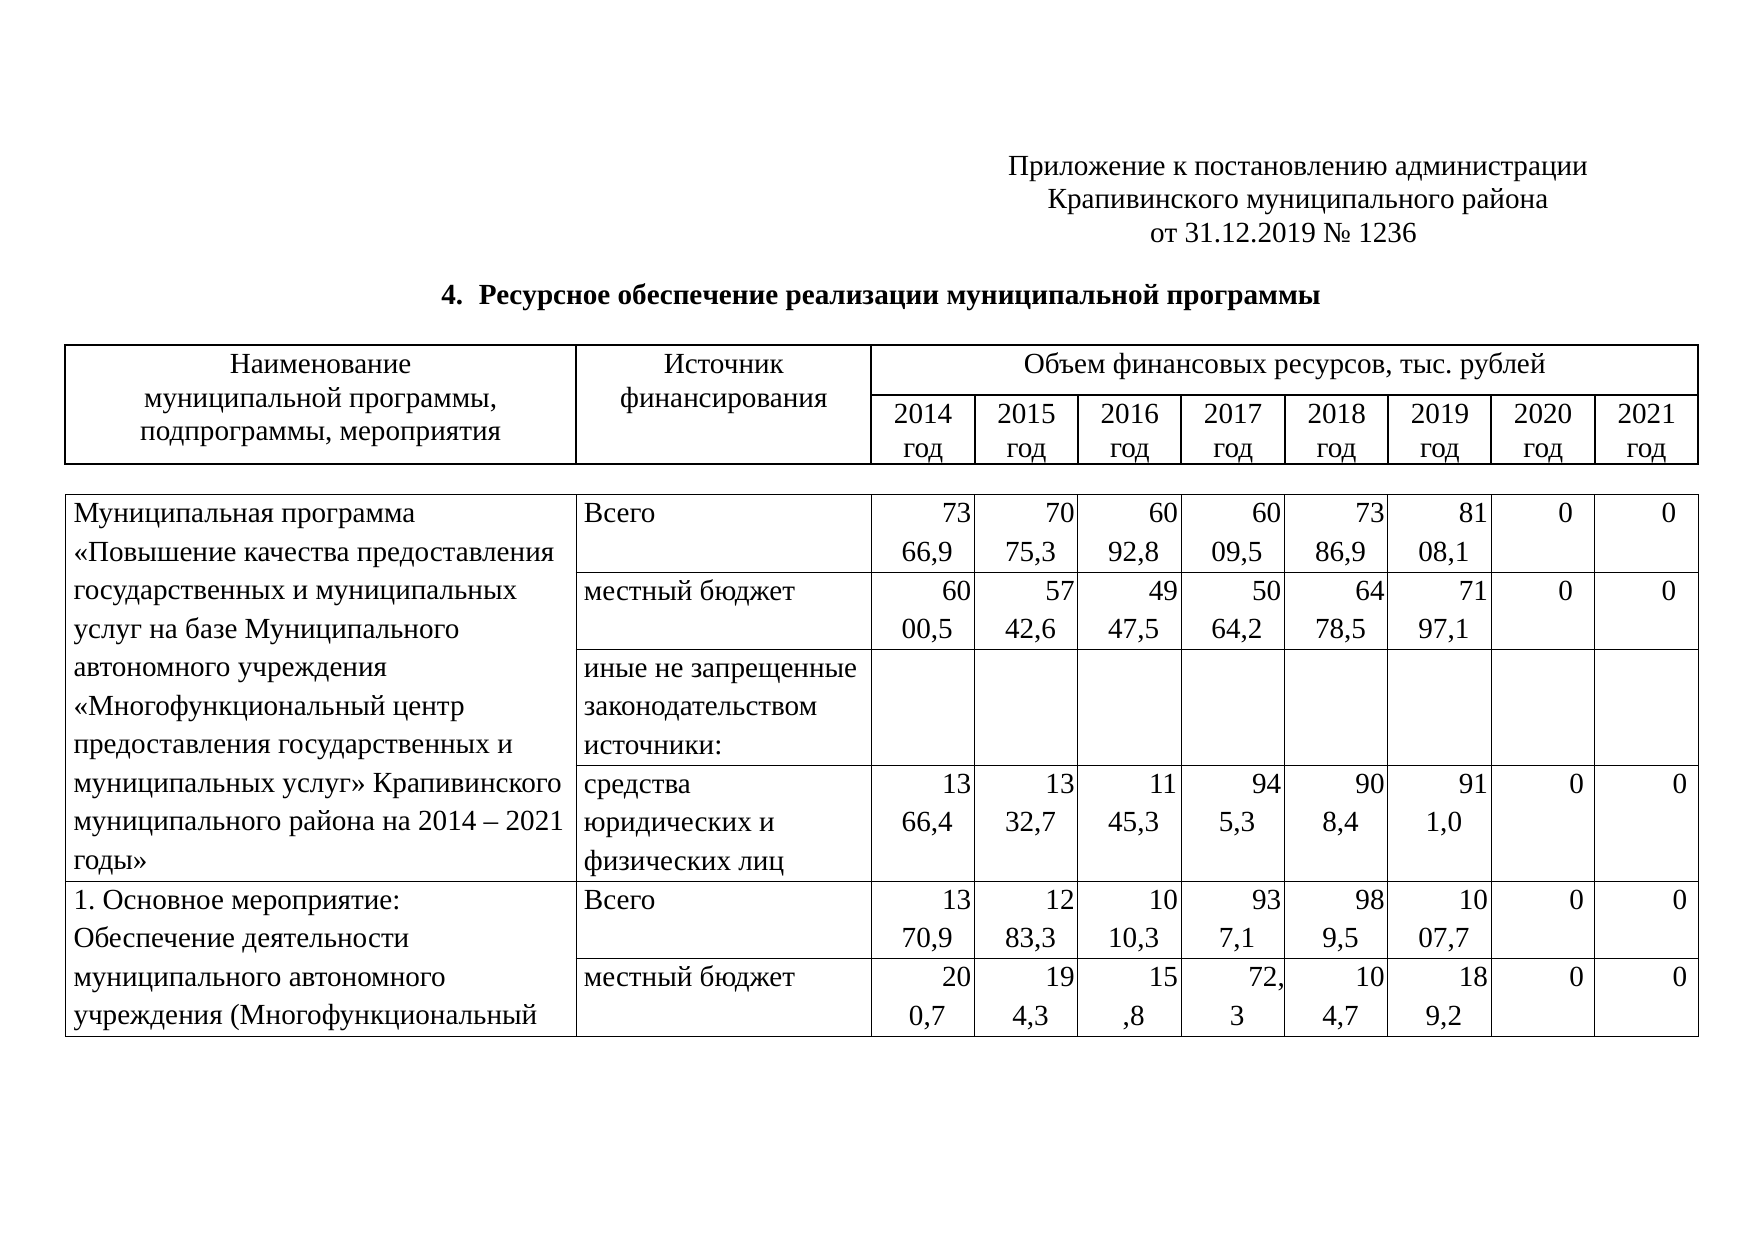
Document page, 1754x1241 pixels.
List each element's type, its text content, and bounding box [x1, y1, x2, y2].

table_header 6092,8 [1078, 495, 1181, 572]
table_cell 194,3 [975, 959, 1077, 1036]
table_cell 5064,2 [1182, 573, 1284, 649]
table_cell 2017 год [1182, 396, 1284, 463]
table_cell 2021 год [1596, 396, 1697, 463]
table_cell [1388, 650, 1491, 765]
table_cell местный бюджет [577, 573, 871, 649]
table_cell 2014 год [872, 396, 974, 463]
table_header Муниципальная программа «Повышение качества предоставления государственных и муниципальных услуг на базе Муниципального автономного учреждения «Многофункциональный центр предоставления государственных и муниципальных услуг» Крапивинского муниципального района на 2014 – 2021 годы» [66, 495, 576, 881]
table_cell 937,1 [1182, 882, 1284, 958]
table_cell 1283,3 [975, 882, 1077, 958]
table_cell 1. Основное мероприятие: Обеспечение деятельности муниципального автономного учреждения (Многофункциональный центр предоставления государственных и муниципальных услуг) [66, 882, 576, 1036]
table_cell 908,4 [1285, 766, 1387, 881]
table_header 8108,1 [1388, 495, 1491, 572]
table_header Всего [577, 495, 871, 572]
table_cell 7197,1 [1388, 573, 1491, 649]
table_cell [975, 650, 1077, 765]
table_header Наименование муниципальной программы, подпрограммы, мероприятия [66, 346, 575, 463]
table_cell 1370,9 [872, 882, 974, 958]
list Ресурсное обеспечение реализации муниципальной программы [97, 277, 1665, 311]
table_cell [872, 650, 974, 765]
table_cell средства юридических и физических лиц [577, 766, 871, 881]
table_cell [1078, 650, 1181, 765]
table_cell 911,0 [1388, 766, 1491, 881]
table_cell 989,5 [1285, 882, 1387, 958]
table_cell 1007,7 [1388, 882, 1491, 958]
table_cell 2018 год [1286, 396, 1387, 463]
table_header 0 [1595, 495, 1698, 572]
table_cell 72,3 [1182, 959, 1284, 1036]
table_header 7075,3 [975, 495, 1077, 572]
table_cell 0 [1492, 573, 1594, 649]
table_cell [1595, 650, 1698, 765]
table_cell 0 [1595, 766, 1698, 881]
table_cell 0 [1492, 882, 1594, 958]
table_cell иные не запрещенные законодательством источники: [577, 650, 871, 765]
table_cell 6000,5 [872, 573, 974, 649]
table_cell 6478,5 [1285, 573, 1387, 649]
table_header Источник финансирования [577, 346, 870, 463]
text Крапивинского муниципального района [901, 181, 1695, 215]
table_cell 200,7 [872, 959, 974, 1036]
table_cell [1285, 650, 1387, 765]
table_cell [1492, 650, 1594, 765]
table_cell 5742,6 [975, 573, 1077, 649]
table_cell 2015 год [976, 396, 1077, 463]
table_cell 104,7 [1285, 959, 1387, 1036]
table_cell 2016 год [1079, 396, 1180, 463]
table_cell 1145,3 [1078, 766, 1181, 881]
table_cell [1182, 650, 1284, 765]
text Приложение к постановлению администрации [901, 148, 1695, 181]
table_cell 2020 год [1492, 396, 1594, 463]
table_cell 0 [1595, 882, 1698, 958]
table_header 6009,5 [1182, 495, 1284, 572]
table_cell 0 [1492, 959, 1594, 1036]
table_header Объем финансовых ресурсов, тыс. рублей [872, 346, 1697, 394]
table_cell 2019 год [1389, 396, 1490, 463]
table_header 7386,9 [1285, 495, 1387, 572]
table_cell 189,2 [1388, 959, 1491, 1036]
table_cell 0 [1595, 573, 1698, 649]
table_cell 1332,7 [975, 766, 1077, 881]
table_cell 0 [1492, 766, 1594, 881]
table_cell 4947,5 [1078, 573, 1181, 649]
text от 31.12.2019 № 1236 [901, 215, 1665, 248]
table_cell 1010,3 [1078, 882, 1181, 958]
table_cell 0 [1595, 959, 1698, 1036]
table_cell 15,8 [1078, 959, 1181, 1036]
table_header 0 [1492, 495, 1594, 572]
table_header 7366,9 [872, 495, 974, 572]
table_cell 945,3 [1182, 766, 1284, 881]
table_cell местный бюджет [577, 959, 871, 1036]
table_cell 1366,4 [872, 766, 974, 881]
table_cell Всего [577, 882, 871, 958]
